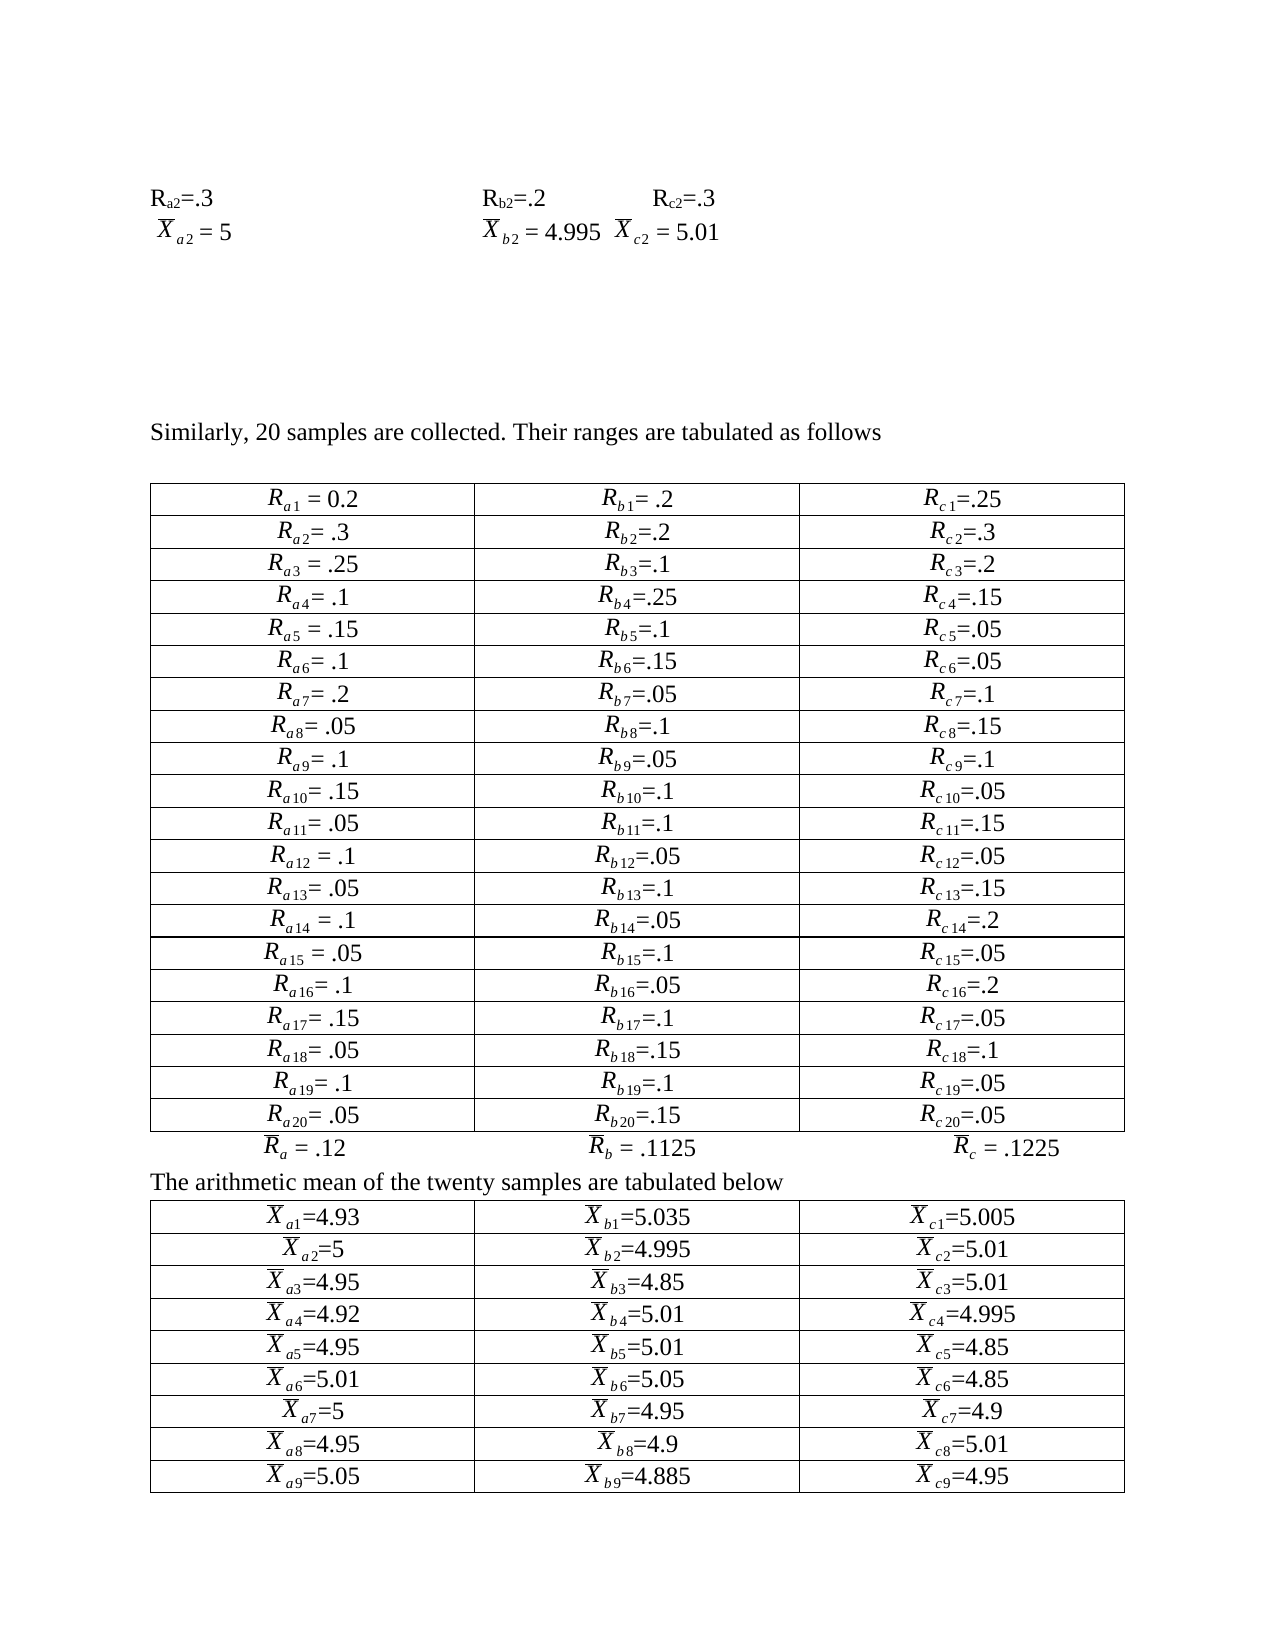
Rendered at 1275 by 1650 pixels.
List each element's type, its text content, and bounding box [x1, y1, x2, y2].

table_cell = .15 [151, 1002, 474, 1033]
table_cell =.1 [475, 1002, 799, 1033]
table_cell = .1 [151, 646, 474, 677]
table_cell =.05 [800, 840, 1124, 872]
table_cell =.15 [800, 873, 1124, 904]
table_cell =4.95 [800, 1461, 1124, 1492]
table_cell = .2 [151, 678, 474, 709]
table_cell =5.01 [151, 1364, 474, 1395]
table_cell = .15 [151, 775, 474, 807]
table_cell = .1 [151, 905, 474, 936]
text Ra2=.3 Rb2=.2 Rc2=.3 [150, 183, 1125, 212]
table_header =5.005 [800, 1201, 1124, 1233]
table_cell =4.95 [151, 1428, 474, 1459]
table_cell =4.9 [800, 1396, 1124, 1427]
table_header =5.035 [475, 1201, 799, 1233]
table_cell =.05 [800, 1002, 1124, 1033]
table_cell = .05 [151, 711, 474, 742]
table_cell =.1 [475, 873, 799, 904]
table_header =4.93 [151, 1201, 474, 1233]
table_cell =.05 [475, 905, 799, 936]
text The arithmetic mean of the twenty samples are tabulated below [150, 1167, 1125, 1196]
table_cell =.05 [475, 970, 799, 1001]
table_cell =.05 [800, 1099, 1124, 1131]
table_cell =.05 [475, 678, 799, 709]
table_cell =.05 [800, 775, 1124, 807]
table_cell =.1 [475, 775, 799, 807]
table_cell =.1 [475, 614, 799, 645]
table_cell =.05 [800, 646, 1124, 677]
table_cell =.3 [800, 516, 1124, 548]
table_cell =5.01 [800, 1428, 1124, 1459]
table_cell = .05 [151, 873, 474, 904]
table_header = 0.2 [151, 484, 474, 515]
table_cell =4.95 [151, 1266, 474, 1298]
table_cell =.15 [475, 646, 799, 677]
table_cell =4.995 [800, 1299, 1124, 1330]
table_cell =.2 [800, 549, 1124, 580]
table_cell =4.995 [475, 1234, 799, 1265]
table_header =.25 [800, 484, 1124, 515]
table_cell =.15 [800, 808, 1124, 839]
text = .12 = .1125 = .1225 [150, 1132, 1125, 1163]
table_cell =.1 [475, 1067, 799, 1098]
table_cell =.1 [800, 743, 1124, 774]
table_cell =.05 [800, 1067, 1124, 1098]
table_cell = .1 [151, 840, 474, 872]
table_cell =4.95 [475, 1396, 799, 1427]
table_cell =.1 [475, 808, 799, 839]
table_cell =5.05 [475, 1364, 799, 1395]
table_cell =4.85 [800, 1364, 1124, 1395]
table_header = .2 [475, 484, 799, 515]
table_cell = .05 [151, 1099, 474, 1131]
table_cell =5.01 [475, 1331, 799, 1362]
table_cell = .3 [151, 516, 474, 548]
table_cell =5.01 [800, 1234, 1124, 1265]
table_cell =.25 [475, 581, 799, 612]
table_cell =.05 [800, 938, 1124, 969]
table_cell =5.01 [475, 1299, 799, 1330]
table_cell =.15 [475, 1099, 799, 1131]
table_cell = .05 [151, 1035, 474, 1066]
table_cell =.1 [475, 549, 799, 580]
table_cell = .05 [151, 808, 474, 839]
table_cell =.2 [800, 905, 1124, 936]
table_cell =.2 [800, 970, 1124, 1001]
table_cell =4.92 [151, 1299, 474, 1330]
table_cell =.1 [800, 678, 1124, 709]
table_cell = .1 [151, 970, 474, 1001]
table_cell = .1 [151, 581, 474, 612]
table_cell =5.05 [151, 1461, 474, 1492]
table_cell =4.85 [800, 1331, 1124, 1362]
table_cell =5 [151, 1396, 474, 1427]
table_cell =.05 [475, 840, 799, 872]
table_cell = .15 [151, 614, 474, 645]
table_cell =.15 [800, 711, 1124, 742]
table_cell =4.95 [151, 1331, 474, 1362]
table_cell =5 [151, 1234, 474, 1265]
table_cell =.15 [475, 1035, 799, 1066]
table_cell = .1 [151, 743, 474, 774]
table_cell =.05 [800, 614, 1124, 645]
table_cell =.05 [475, 743, 799, 774]
text Similarly, 20 samples are collected. Their ranges are tabulated as follows [150, 417, 1125, 446]
table_cell =4.9 [475, 1428, 799, 1459]
table_cell =.2 [475, 516, 799, 548]
table_cell =4.885 [475, 1461, 799, 1492]
table_cell =4.85 [475, 1266, 799, 1298]
table_cell =.1 [800, 1035, 1124, 1066]
text = 5 = 4.995 = 5.01 [150, 216, 1125, 247]
table_cell =.15 [800, 581, 1124, 612]
table_cell =.1 [475, 711, 799, 742]
table_cell = .1 [151, 1067, 474, 1098]
table_cell = .05 [151, 938, 474, 969]
table_cell = .25 [151, 549, 474, 580]
table_cell =5.01 [800, 1266, 1124, 1298]
table_cell =.1 [475, 938, 799, 969]
